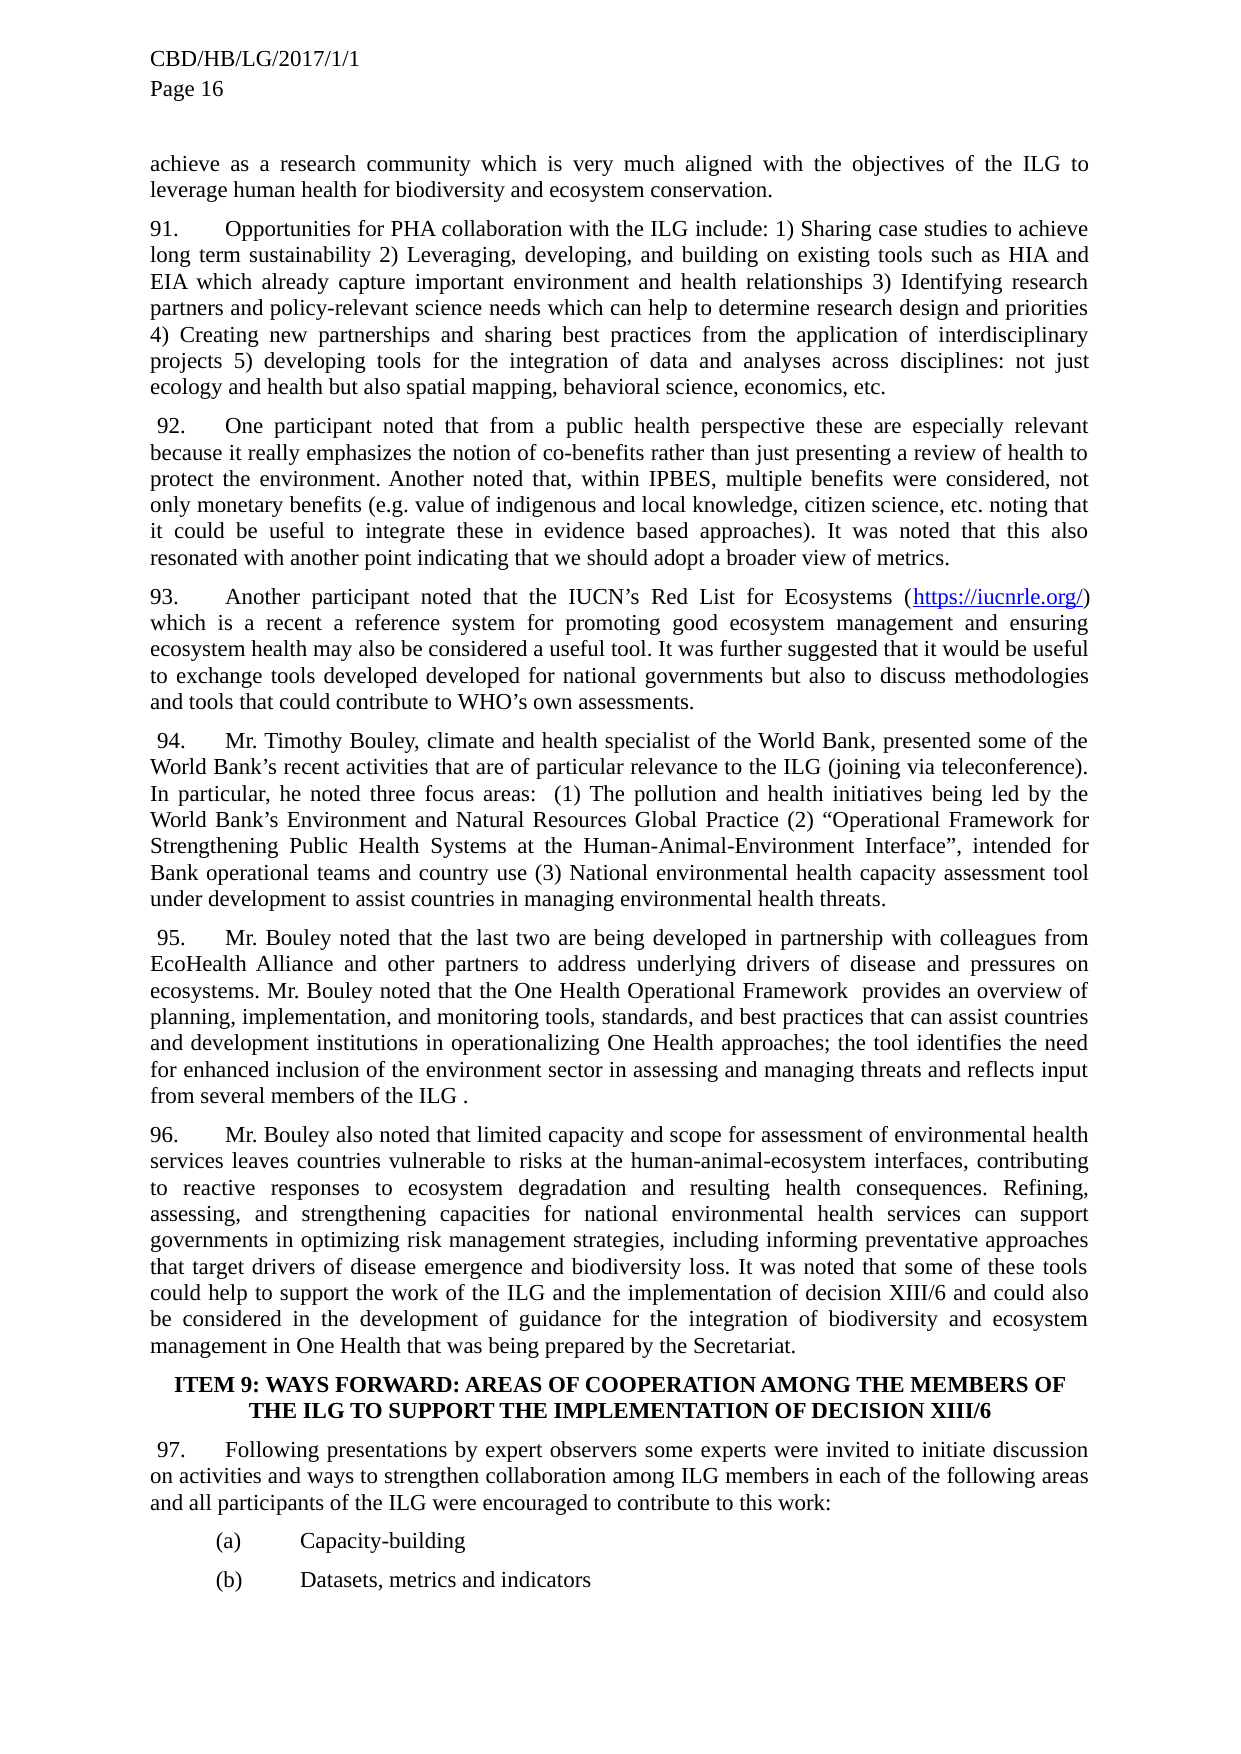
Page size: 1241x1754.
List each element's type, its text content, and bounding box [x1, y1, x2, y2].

list One participant noted that from a public health perspective these are especially relevant because it really emphasizes the notion of co-benefits rather than just presenting a review of health to protect the environment. Another noted that, within IPBES, multiple benefits were considered, not only monetary benefits (e.g. value of indigenous and local knowledge, citizen science, etc. noting that it could be useful to integrate these in evidence based approaches). It was noted that this also resonated with another point indicating that we should adopt a broader view of metrics. [150, 412, 1090, 570]
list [150, 150, 1090, 203]
list Capacity-building [141, 1527, 1090, 1554]
list Opportunities for PHA collaboration with the ILG include: 1) Sharing case studies to achieve long term sustainability 2) Leveraging, developing, and building on existing tools such as HIA and EIA which already capture important environment and health relationships 3) Identifying research partners and policy-relevant science needs which can help to determine research design and priorities 4) Creating new partnerships and sharing best practices from the application of interdisciplinary projects 5) developing tools for the integration of data and analyses across disciplines: not just ecology and health but also spatial mapping, behavioral science, economics, etc. [150, 215, 1090, 400]
list Datasets, metrics and indicators [141, 1566, 1090, 1593]
list Another participant noted that the IUCN’s Red List for Ecosystems (https://iucnrle.org/) which is a recent a reference system for promoting good ecosystem management and ensuring ecosystem health may also be considered a useful tool. It was further suggested that it would be useful to exchange tools developed developed for national governments but also to discuss methodologies and tools that could contribute to WHO’s own assessments. [150, 583, 1090, 714]
list Mr. Timothy Bouley, climate and health specialist of the World Bank, presented some of the World Bank’s recent activities that are of particular relevance to the ILG (joining via teleconference). In particular, he noted three focus areas: (1) The pollution and health initiatives being led by the World Bank’s Environment and Natural Resources Global Practice (2) “Operational Framework for Strengthening Public Health Systems at the Human-Animal-Environment Interface”, intended for Bank operational teams and country use (3) National environmental health capacity assessment tool under development to assist countries in managing environmental health threats. [150, 727, 1090, 912]
subtitle Item 9: Ways forward: Areas of cooperation among the members of the ILG to support the implementation of decision XIII/6 [150, 1371, 1090, 1423]
list Mr. Bouley also noted that limited capacity and scope for assessment of environmental health services leaves countries vulnerable to risks at the human-animal-ecosystem interfaces, contributing to reactive responses to ecosystem degradation and resulting health consequences. Refining, assessing, and strengthening capacities for national environmental health services can support governments in optimizing risk management strategies, including informing preventative approaches that target drivers of disease emergence and biodiversity loss. It was noted that some of these tools could help to support the work of the ILG and the implementation of decision XIII/6 and could also be considered in the development of guidance for the integration of biodiversity and ecosystem management in One Health that was being prepared by the Secretariat. [150, 1121, 1090, 1358]
list Mr. Bouley noted that the last two are being developed in partnership with colleagues from EcoHealth Alliance and other partners to address underlying drivers of disease and pressures on ecosystems. Mr. Bouley noted that the One Health Operational Framework provides an overview of planning, implementation, and monitoring tools, standards, and best practices that can assist countries and development institutions in operationalizing One Health approaches; the tool identifies the need for enhanced inclusion of the environment sector in assessing and managing threats and reflects input from several members of the ILG . [150, 924, 1090, 1108]
list Following presentations by expert observers some experts were invited to initiate discussion on activities and ways to strengthen collaboration among ILG members in each of the following areas and all participants of the ILG were encouraged to contribute to this work: [150, 1436, 1090, 1515]
